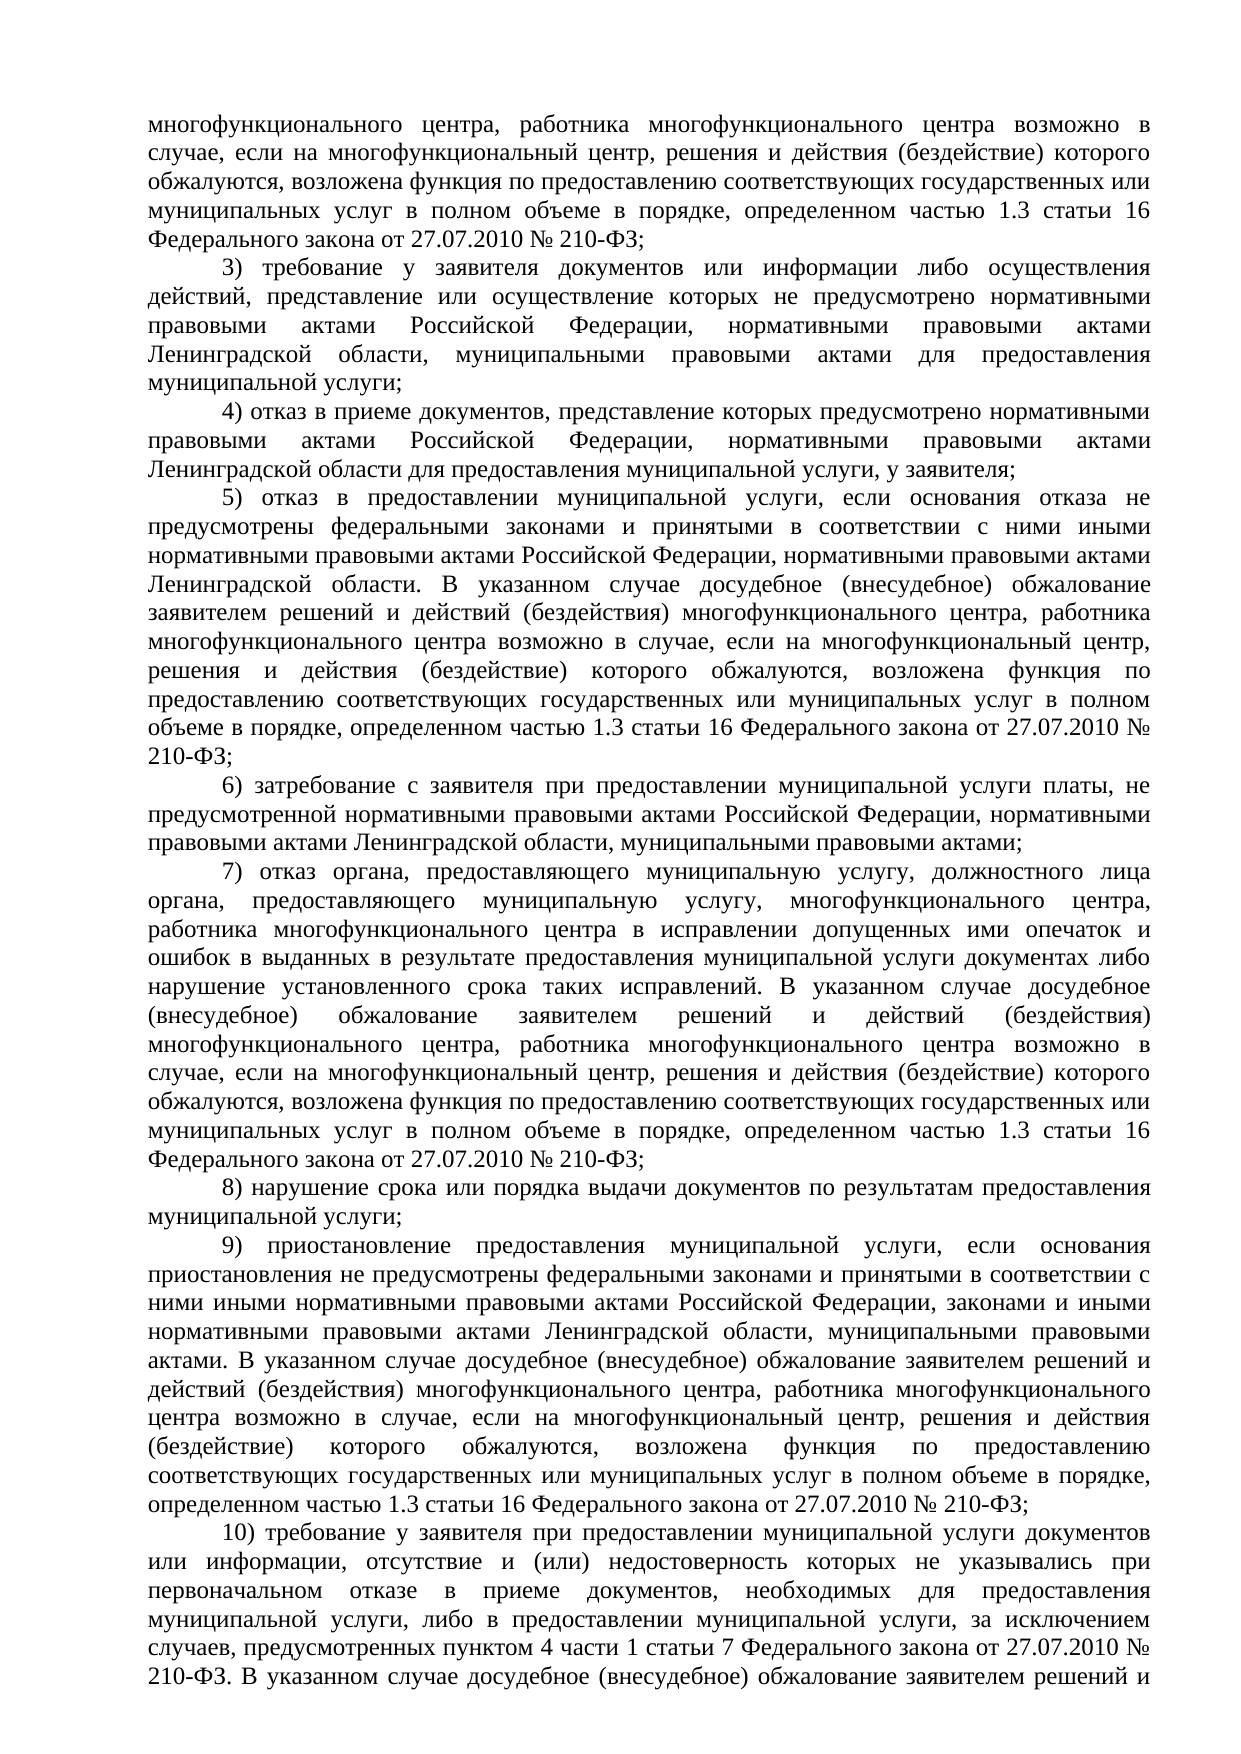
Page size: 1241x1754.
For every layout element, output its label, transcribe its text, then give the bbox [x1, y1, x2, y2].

text 3) требование у заявителя документов или информации либо осуществления действий, представление или осуществление которых не предусмотрено нормативными правовыми актами Российской Федерации, нормативными правовыми актами Ленинградской области, муниципальными правовыми актами для предоставления муниципальной услуги; [148, 252, 1152, 396]
text 7) отказ органа, предоставляющего муниципальную услугу, должностного лица органа, предоставляющего муниципальную услугу, многофункционального центра, работника многофункционального центра в исправлении допущенных ими опечаток и ошибок в выданных в результате предоставления муниципальной услуги документах либо нарушение установленного срока таких исправлений. В указанном случае досудебное (внесудебное) обжалование заявителем решений и действий (бездействия) многофункционального центра, работника многофункционального центра возможно в случае, если на многофункциональный центр, решения и действия (бездействие) которого обжалуются, возложена функция по предоставлению соответствующих государственных или муниципальных услуг в полном объеме в порядке, определенном частью 1.3 статьи 16 Федерального закона от 27.07.2010 № 210-ФЗ; [148, 856, 1152, 1172]
text 4) отказ в приеме документов, представление которых предусмотрено нормативными правовыми актами Российской Федерации, нормативными правовыми актами Ленинградской области для предоставления муниципальной услуги, у заявителя; [148, 396, 1152, 482]
text 5) отказ в предоставлении муниципальной услуги, если основания отказа не предусмотрены федеральными законами и принятыми в соответствии с ними иными нормативными правовыми актами Российской Федерации, нормативными правовыми актами Ленинградской области. В указанном случае досудебное (внесудебное) обжалование заявителем решений и действий (бездействия) многофункционального центра, работника многофункционального центра возможно в случае, если на многофункциональный центр, решения и действия (бездействие) которого обжалуются, возложена функция по предоставлению соответствующих государственных или муниципальных услуг в полном объеме в порядке, определенном частью 1.3 статьи 16 Федерального закона от 27.07.2010 № 210-ФЗ; [148, 482, 1152, 770]
text 8) нарушение срока или порядка выдачи документов по результатам предоставления муниципальной услуги; [148, 1172, 1152, 1230]
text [148, 1517, 1152, 1690]
text 9) приостановление предоставления муниципальной услуги, если основания приостановления не предусмотрены федеральными законами и принятыми в соответствии с ними иными нормативными правовыми актами Российской Федерации, законами и иными нормативными правовыми актами Ленинградской области, муниципальными правовыми актами. В указанном случае досудебное (внесудебное) обжалование заявителем решений и действий (бездействия) многофункционального центра, работника многофункционального центра возможно в случае, если на многофункциональный центр, решения и действия (бездействие) которого обжалуются, возложена функция по предоставлению соответствующих государственных или муниципальных услуг в полном объеме в порядке, определенном частью 1.3 статьи 16 Федерального закона от 27.07.2010 № 210-ФЗ; [148, 1230, 1152, 1517]
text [148, 109, 1152, 252]
text 6) затребование с заявителя при предоставлении муниципальной услуги платы, не предусмотренной нормативными правовыми актами Российской Федерации, нормативными правовыми актами Ленинградской области, муниципальными правовыми актами; [148, 770, 1152, 856]
